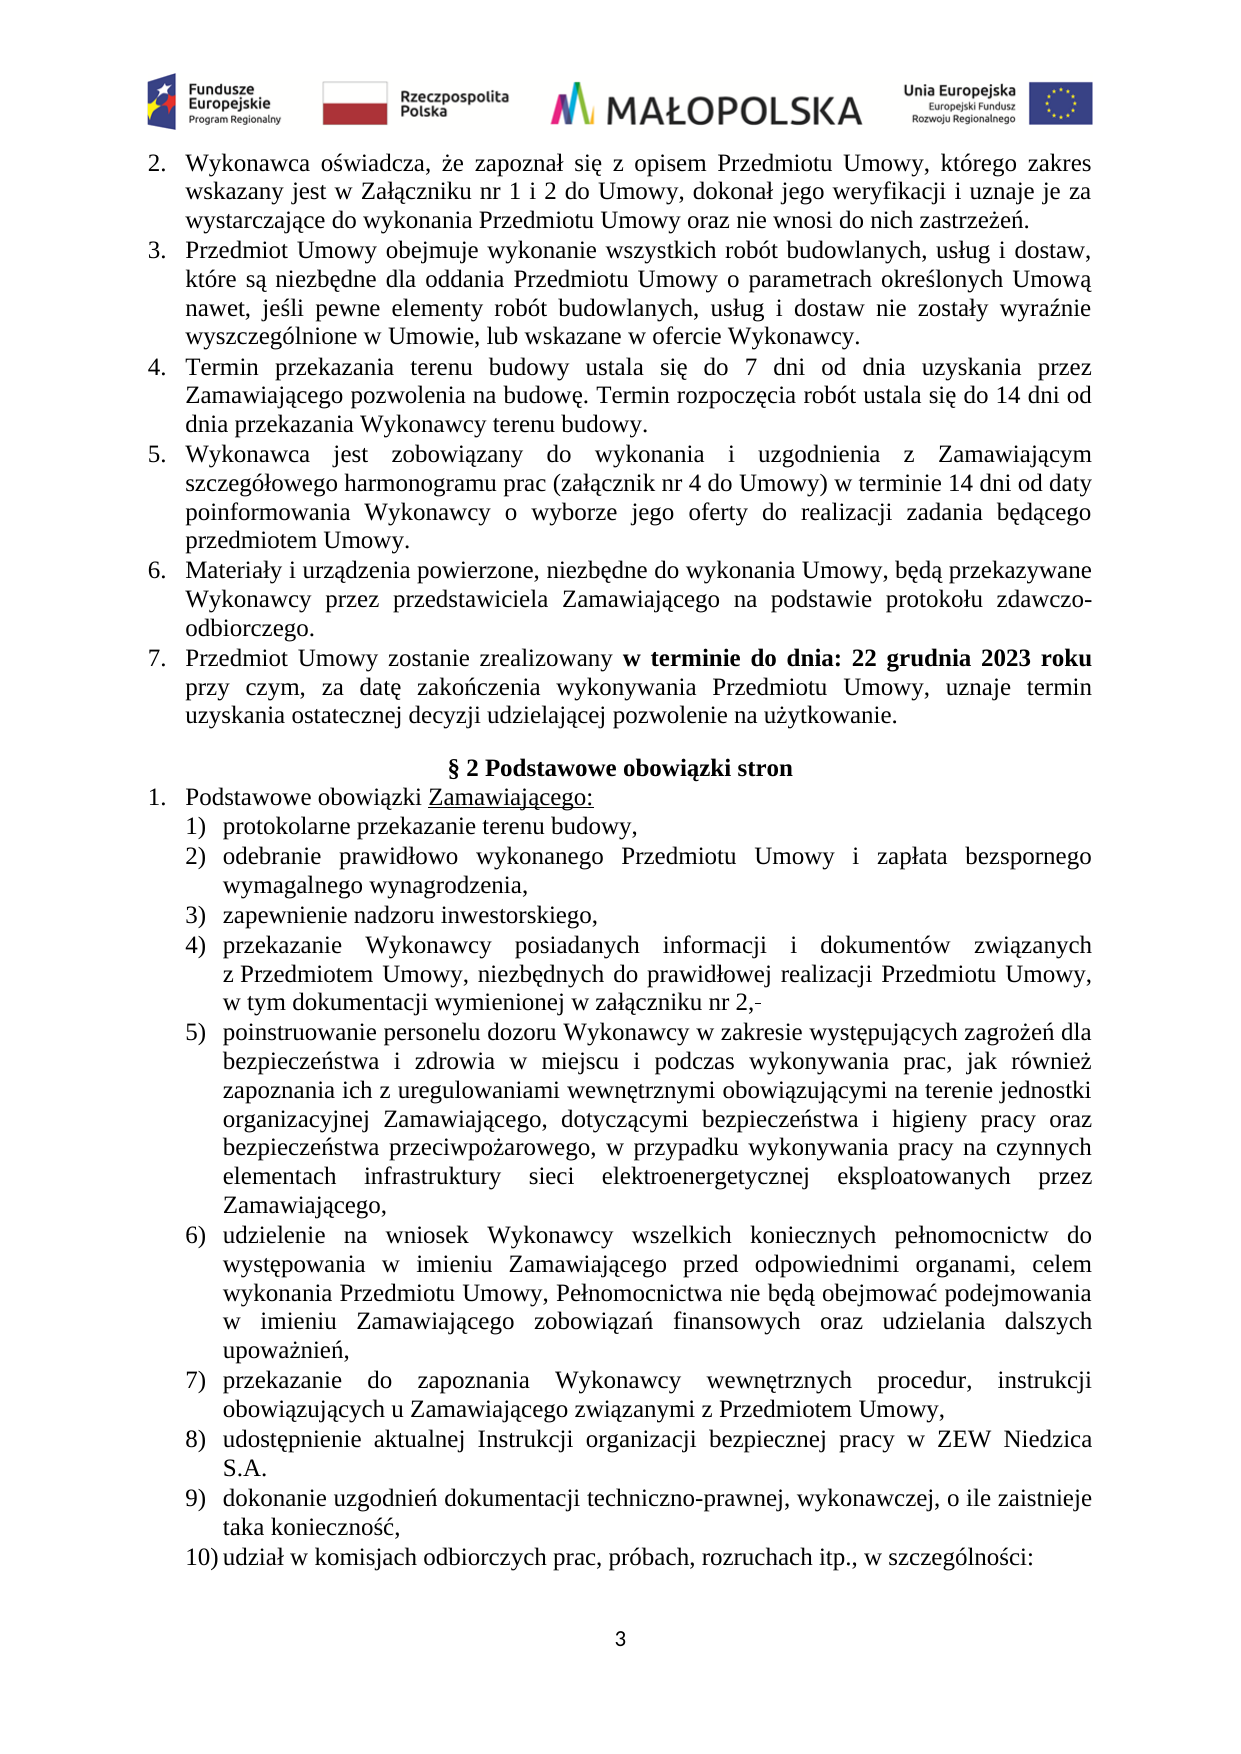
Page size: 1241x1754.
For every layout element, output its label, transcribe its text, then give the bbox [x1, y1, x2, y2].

list odebranie prawidłowo wykonanego Przedmiotu Umowy i zapłata bezspornego wymagalnego wynagrodzenia, [185, 841, 1093, 898]
list Przedmiot Umowy zostanie zrealizowany w terminie do dnia: 22 grudnia 2023 roku przy czym, za datę zakończenia wykonywania Przedmiotu Umowy, uznaje termin uzyskania ostatecznej decyzji udzielającej pozwolenie na użytkowanie. [148, 643, 1093, 729]
list poinstruowanie personelu dozoru Wykonawcy w zakresie występujących zagrożeń dla bezpieczeństwa i zdrowia w miejscu i podczas wykonywania prac, jak również zapoznania ich z uregulowaniami wewnętrznymi obowiązującymi na terenie jednostki organizacyjnej Zamawiającego, dotyczącymi bezpieczeństwa i higieny pracy oraz bezpieczeństwa przeciwpożarowego, w przypadku wykonywania pracy na czynnych elementach infrastruktury sieci elektroenergetycznej eksploatowanych przez Zamawiającego, [185, 1017, 1093, 1219]
list przekazanie Wykonawcy posiadanych informacji i dokumentów związanych z Przedmiotem Umowy, niezbędnych do prawidłowej realizacji Przedmiotu Umowy, w tym dokumentacji wymienionej w załączniku nr 2, [185, 930, 1093, 1016]
list udział w komisjach odbiorczych prac, próbach, rozruchach itp., w szczególności: [185, 1542, 1093, 1571]
list udostępnienie aktualnej Instrukcji organizacji bezpiecznej pracy w ZEW Niedzica S.A. [185, 1424, 1093, 1482]
list dokonanie uzgodnień dokumentacji techniczno-prawnej, wykonawczej, o ile zaistnieje taka konieczność, [185, 1483, 1093, 1540]
list Wykonawca jest zobowiązany do wykonania i uzgodnienia z Zamawiającym szczegółowego harmonogramu prac (załącznik nr 4 do Umowy) w terminie 14 dni od daty poinformowania Wykonawcy o wyborze jego oferty do realizacji zadania będącego przedmiotem Umowy. [148, 439, 1093, 554]
list udzielenie na wniosek Wykonawcy wszelkich koniecznych pełnomocnictw do występowania w imieniu Zamawiającego przed odpowiednimi organami, celem wykonania Przedmiotu Umowy, Pełnomocnictwa nie będą obejmować podejmowania w imieniu Zamawiającego zobowiązań finansowych oraz udzielania dalszych upoważnień, [185, 1220, 1093, 1364]
list protokolarne przekazanie terenu budowy, [185, 811, 1093, 839]
subtitle § 2 Podstawowe obowiązki stron [148, 753, 1093, 782]
list Materiały i urządzenia powierzone, niezbędne do wykonania Umowy, będą przekazywane Wykonawcy przez przedstawiciela Zamawiającego na podstawie protokołu zdawczo-odbiorczego. [148, 556, 1093, 642]
list przekazanie do zapoznania Wykonawcy wewnętrznych procedur, instrukcji obowiązujących u Zamawiającego związanymi z Przedmiotem Umowy, [185, 1365, 1093, 1423]
list Termin przekazania terenu budowy ustala się do 7 dni od dnia uzyskania przez Zamawiającego pozwolenia na budowę. Termin rozpoczęcia robót ustala się do 14 dni od dnia przekazania Wykonawcy terenu budowy. [148, 352, 1093, 438]
list Wykonawca oświadcza, że zapoznał się z opisem Przedmiotu Umowy, którego zakres wskazany jest w Załączniku nr 1 i 2 do Umowy, dokonał jego weryfikacji i uznaje je za wystarczające do wykonania Przedmiotu Umowy oraz nie wnosi do nich zastrzeżeń. [148, 148, 1093, 234]
list Podstawowe obowiązki Zamawiającego: [148, 782, 1093, 811]
list Przedmiot Umowy obejmuje wykonanie wszystkich robót budowlanych, usług i dostaw, które są niezbędne dla oddania Przedmiotu Umowy o parametrach określonych Umową nawet, jeśli pewne elementy robót budowlanych, usług i dostaw nie zostały wyraźnie wyszczególnione w Umowie, lub wskazane w ofercie Wykonawcy. [148, 235, 1093, 350]
list zapewnienie nadzoru inwestorskiego, [185, 900, 1093, 928]
picture [147, 73, 1093, 130]
